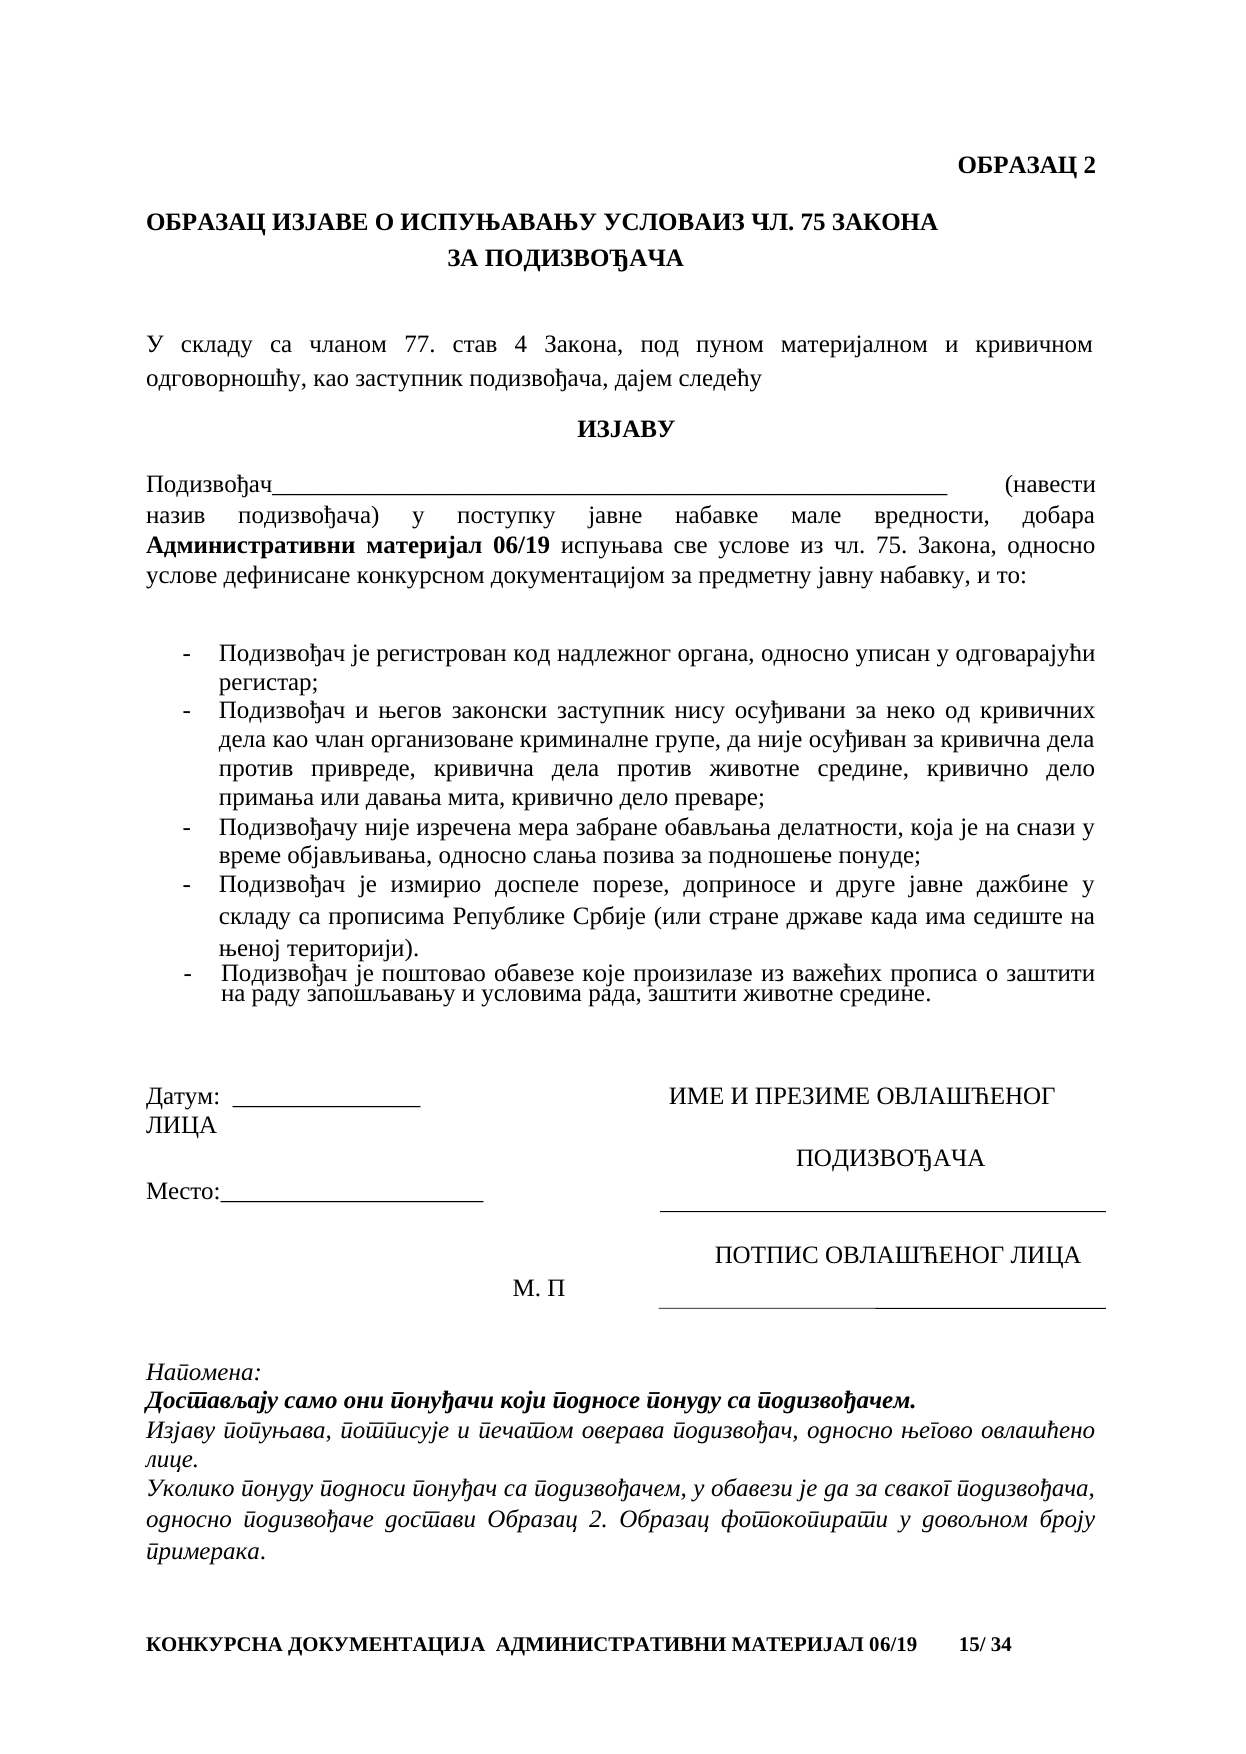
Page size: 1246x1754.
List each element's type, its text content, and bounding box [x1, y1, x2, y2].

text М. П [512, 1273, 1096, 1302]
text Достављају само они понуђачи који подносе понуду са подизвођачем. [146, 1386, 1096, 1414]
text У складу са чланом 77. став 4 Закона, под пуном материјалном и кривичном одговорношћу, као заступник подизвођача, дајем следећу [146, 329, 1094, 392]
text Место:_____________________ [146, 1176, 1096, 1205]
text ИЗЈАВУ [577, 414, 1096, 443]
list Подизвођач и његов законски заступник нису осуђивани за неко од кривичних дела као члан организоване криминалне групе, да није осуђиван за кривична дела против привреде, кривична дела против животне средине, кривично дело примања или давања мита, кривично дело преваре; [182, 696, 1096, 811]
list Подизвођач је измирио доспеле порезе, доприносе и друге јавне дажбине у складу са прописима Републике Србије (или стране државе када има седиште на њеној територији). [182, 869, 1096, 961]
text ПОТПИС ОВЛАШЋЕНОГ ЛИЦА [714, 1240, 1096, 1269]
text ОБРАЗАЦ 2 [146, 150, 1096, 179]
text ОБРАЗАЦ ИЗЈАВЕ О ИСПУЊАВАЊУ УСЛОВАИЗ ЧЛ. 75 ЗАКОНА [146, 207, 981, 236]
text ПОДИЗВОЂАЧА [796, 1143, 1096, 1172]
list Подизвођач је поштовао обавезе које произилазе из важећих прописа о заштити на раду запошљавању и условима рада, заштити животне средине. [183, 964, 1096, 1006]
text ЗА ПОДИЗВОЂАЧА [367, 243, 981, 272]
text Датум: _______________ ИМЕ И ПРЕЗИМЕ ОВЛАШЋЕНОГ ЛИЦА [146, 1081, 1096, 1139]
list Подизвођач је регистрован код надлежног органа, односно уписан у одговарајући регистар; [182, 638, 1096, 695]
text Уколико понуду подноси понуђач са подизвођачем, у обавези је да за сваког подизвођача, односно подизвођаче достави Образац 2. Образац фотокопирати у довољном броју примерака. [146, 1473, 1096, 1565]
text Подизвођач______________________________________________________ (навести назив подизвођача) у поступку јавне набавке мале вредности, добара Административни материјал 06/19 испуњава све услове из чл. 75. Закона, односно услове дефинисане конкурсном документацијом за предметну јавну набавку, и то: [146, 469, 1096, 589]
list Подизвођачу није изречена мера забране обављања делатности, која је на снази у време објављивања, односно слања позива за подношење понуде; [182, 812, 1096, 869]
text Изјаву попуњава, потписује и печатом оверава подизвођач, односно његово овлашћено лице. [146, 1415, 1096, 1472]
text Напомена: [146, 1357, 1096, 1386]
